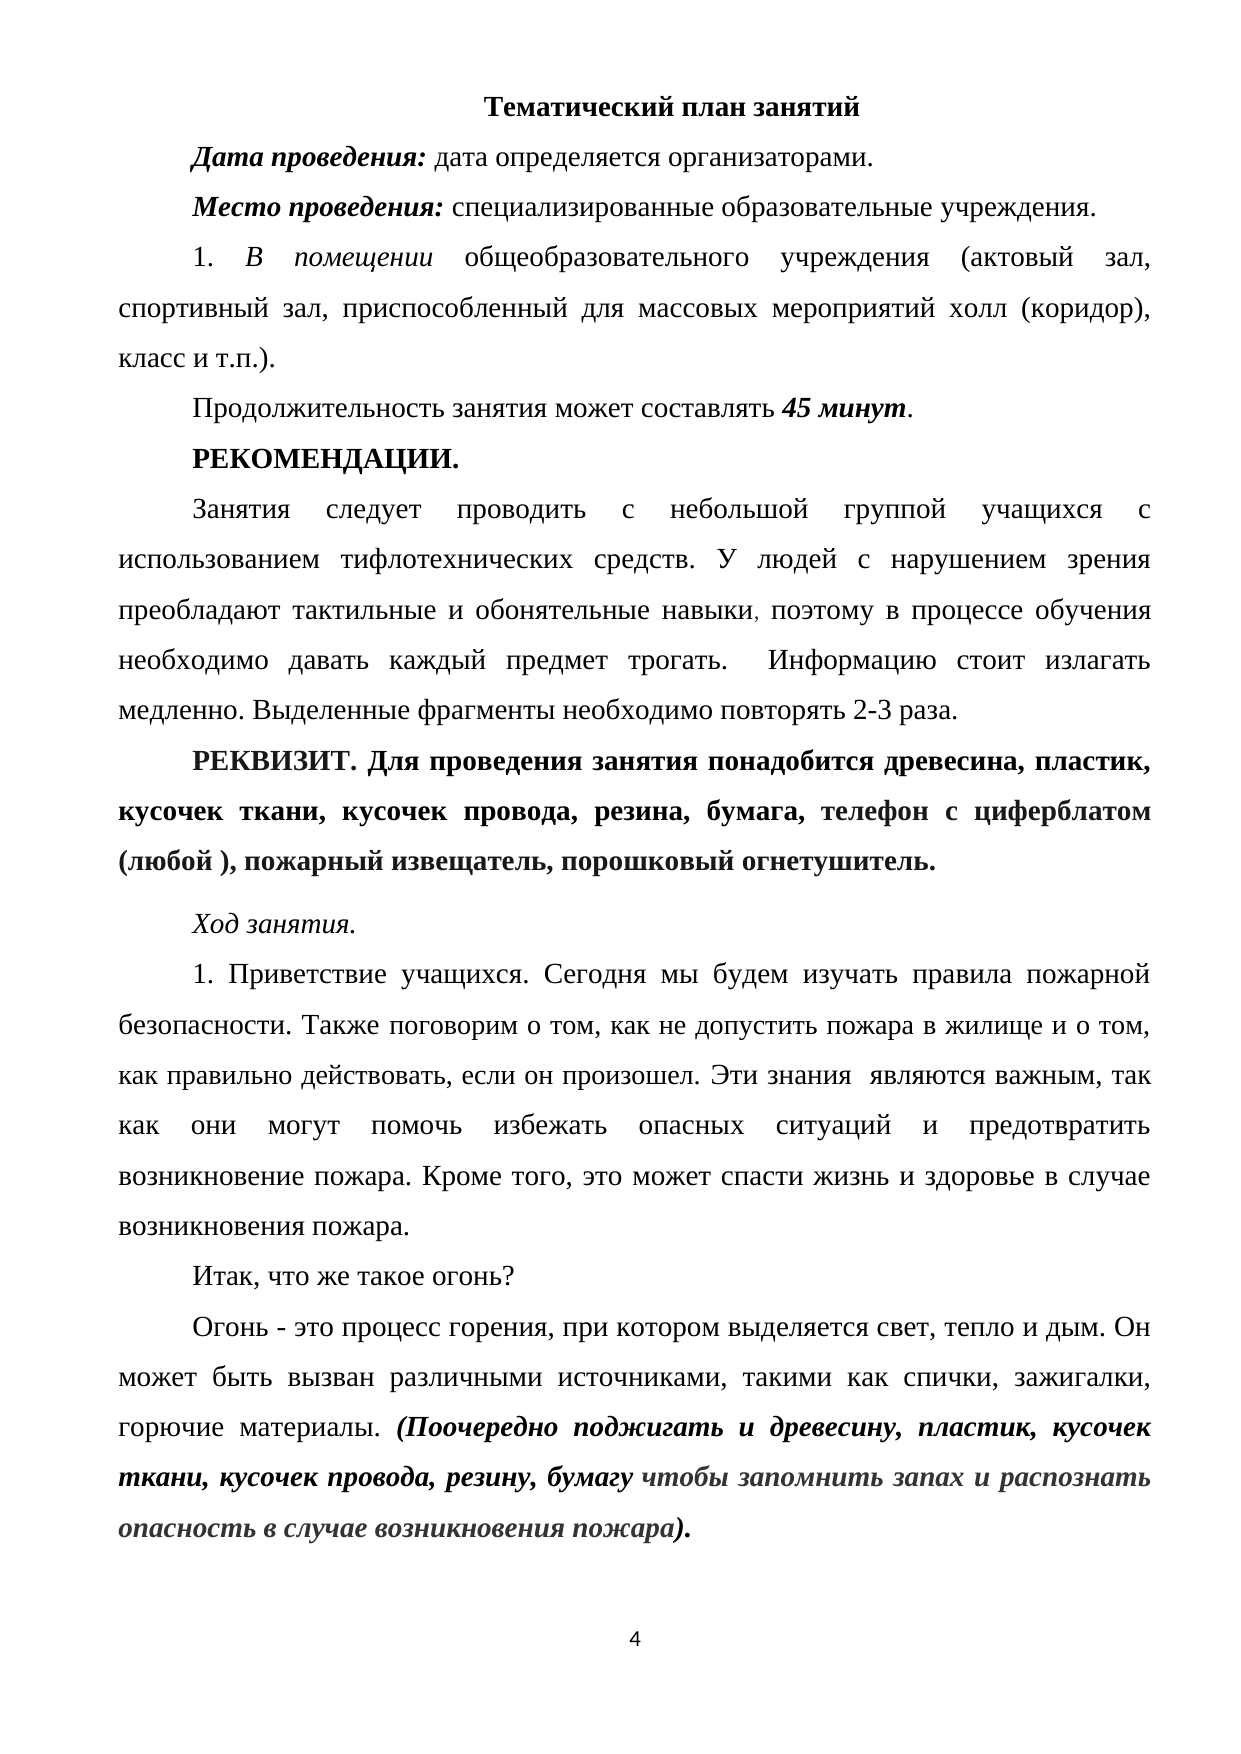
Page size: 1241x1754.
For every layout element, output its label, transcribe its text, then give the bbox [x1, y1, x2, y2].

text Ход занятия. [118, 906, 1152, 940]
text 1. В помещении общеобразовательного учреждения (актовый зал, спортивный зал, приспособленный для массовых мероприятий холл (коридор), класс и т.п.). [118, 239, 1152, 374]
text Занятия следует проводить с небольшой группой учащихся с использованием тифлотехнических средств. У людей с нарушением зрения преобладают тактильные и обонятельные навыки, поэтому в процессе обучения необходимо давать каждый предмет трогать. Информацию стоит излагать медленно. Выделенные фрагменты необходимо повторять 2-3 раза. [118, 491, 1152, 726]
text Тематический план занятий [118, 89, 1152, 122]
text Дата проведения: дата определяется организаторами. [118, 139, 1152, 172]
text Итак, что же такое огонь? [118, 1258, 1152, 1292]
text РЕКОМЕНДАЦИИ. [118, 441, 1152, 474]
text РЕКВИЗИТ. Для проведения занятия понадобится древесина, пластик, кусочек ткани, кусочек провода, резина, бумага, телефон с циферблатом (любой ), пожарный извещатель, порошковый огнетушитель. [118, 743, 1152, 877]
text 1. Приветствие учащихся. Сегодня мы будем изучать правила пожарной безопасности. Также поговорим о том, как не допустить пожара в жилище и о том, как правильно действовать, если он произошел. Эти знания являются важным, так как они могут помочь избежать опасных ситуаций и предотвратить возникновение пожара. Кроме того, это может спасти жизнь и здоровье в случае возникновения пожара. [118, 956, 1152, 1242]
text Место проведения: специализированные образовательные учреждения. [118, 189, 1152, 223]
text Огонь - это процесс горения, при котором выделяется свет, тепло и дым. Он может быть вызван различными источниками, такими как спички, зажигалки, горючие материалы. (Поочередно поджигать и древесину, пластик, кусочек ткани, кусочек провода, резину, бумагу чтобы запомнить запах и распознать опасность в случае возникновения пожара). [118, 1309, 1152, 1543]
text Продолжительность занятия может составлять 45 минут. [118, 391, 1152, 424]
